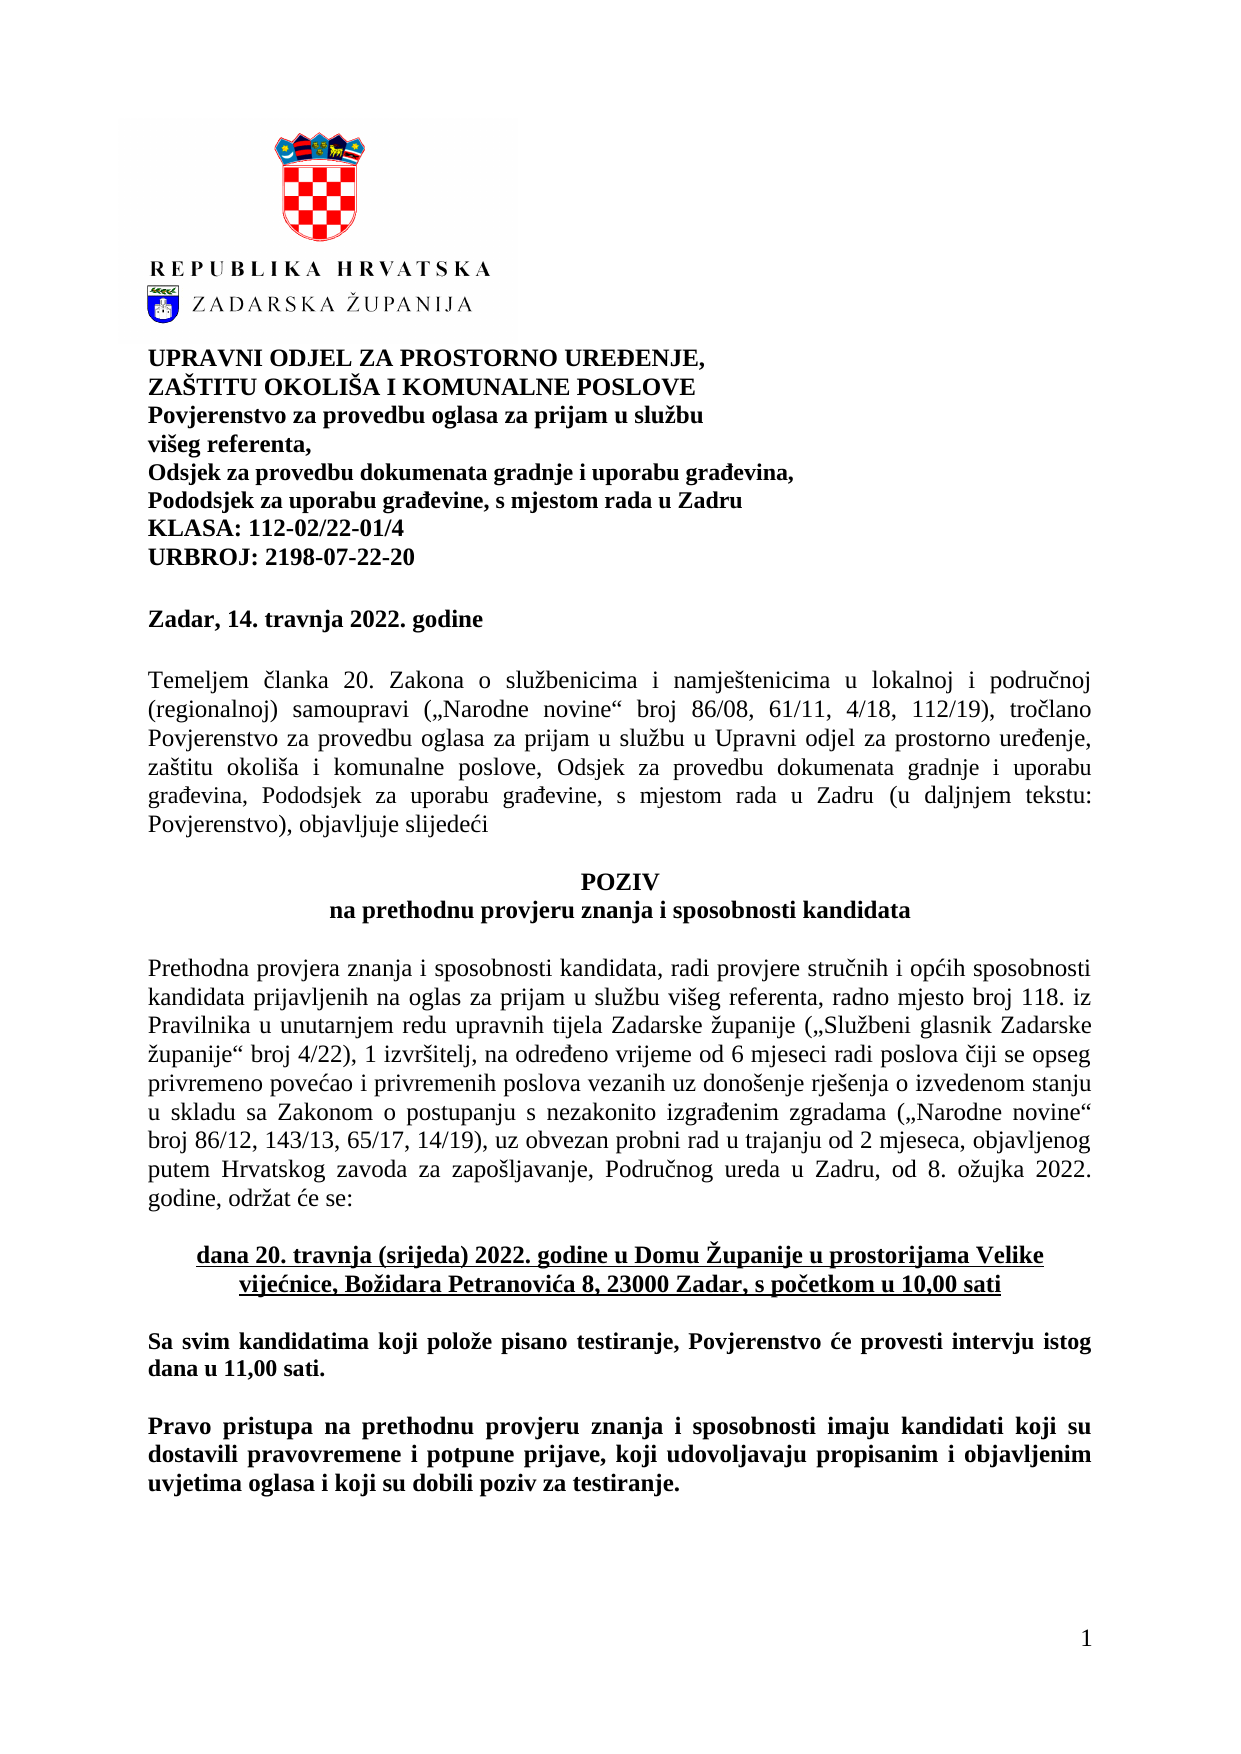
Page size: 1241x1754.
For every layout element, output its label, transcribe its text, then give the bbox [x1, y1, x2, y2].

text Prethodna provjera znanja i sposobnosti kandidata, radi provjere stručnih i općih sposobnosti kandidata prijavljenih na oglas za prijam u službu višeg referenta, radno mjesto broj 118. iz Pravilnika u unutarnjem redu upravnih tijela Zadarske županije („Službeni glasnik Zadarske županije“ broj 4/22), 1 izvršitelj, na određeno vrijeme od 6 mjeseci radi poslova čiji se opseg privremeno povećao i privremenih poslova vezanih uz donošenje rješenja o izvedenom stanju u skladu sa Zakonom o postupanju s nezakonito izgrađenim zgradama („Narodne novine“ broj 86/12, 143/13, 65/17, 14/19), uz obvezan probni rad u trajanju od 2 mjeseca, objavljenog putem Hrvatskog zavoda za zapošljavanje, Područnog ureda u Zadru, od 8. ožujka 2022. godine, održat će se: [148, 953, 1093, 1212]
text Povjerenstvo za provedbu oglasa za prijam u službu [148, 401, 1093, 429]
text višeg referenta, [148, 429, 1093, 458]
text Pododsjek za uporabu građevine, s mjestom rada u Zadru [148, 486, 1093, 513]
text POZIV [148, 867, 1093, 896]
text Pravo pristupa na prethodnu provjeru znanja i sposobnosti imaju kandidati koji su dostavili pravovremene i potpune prijave, koji udovoljavaju propisanim i objavljenim uvjetima oglasa i koji su dobili poziv za testiranje. [148, 1411, 1093, 1497]
text Temeljem članka 20. Zakona o službenicima i namještenicima u lokalnoj i područnoj (regionalnoj) samoupravi („Narodne novine“ broj 86/08, 61/11, 4/18, 112/19), tročlano Povjerenstvo za provedbu oglasa za prijam u službu u Upravni odjel za prostorno uređenje, zaštitu okoliša i komunalne poslove, Odsjek za provedbu dokumenata gradnje i uporabu građevina, Pododsjek za uporabu građevine, s mjestom rada u Zadru (u daljnjem tekstu: Povjerenstvo), objavljuje slijedeći [148, 666, 1093, 838]
text ZAŠTITU OKOLIŠA I KOMUNALNE POSLOVE [148, 372, 1093, 401]
text URBROJ: 2198-07-22-20 [148, 542, 1093, 571]
text Zadar, 14. travnja 2022. godine [148, 604, 1093, 633]
text UPRAVNI ODJEL ZA PROSTORNO UREĐENJE, [148, 343, 1093, 372]
text KLASA: 112-02/22-01/4 [148, 513, 1093, 542]
text Odsjek za provedbu dokumenata gradnje i uporabu građevina, [148, 458, 1093, 486]
text dana 20. travnja (srijeda) 2022. godine u Domu Županije u prostorijama Velike vijećnice, Božidara Petranovića 8, 23000 Zadar, s početkom u 10,00 sati [148, 1241, 1093, 1298]
text Sa svim kandidatima koji polože pisano testiranje, Povjerenstvo će provesti intervju istog dana u 11,00 sati. [148, 1327, 1093, 1382]
text na prethodnu provjeru znanja i sposobnosti kandidata [148, 896, 1093, 924]
